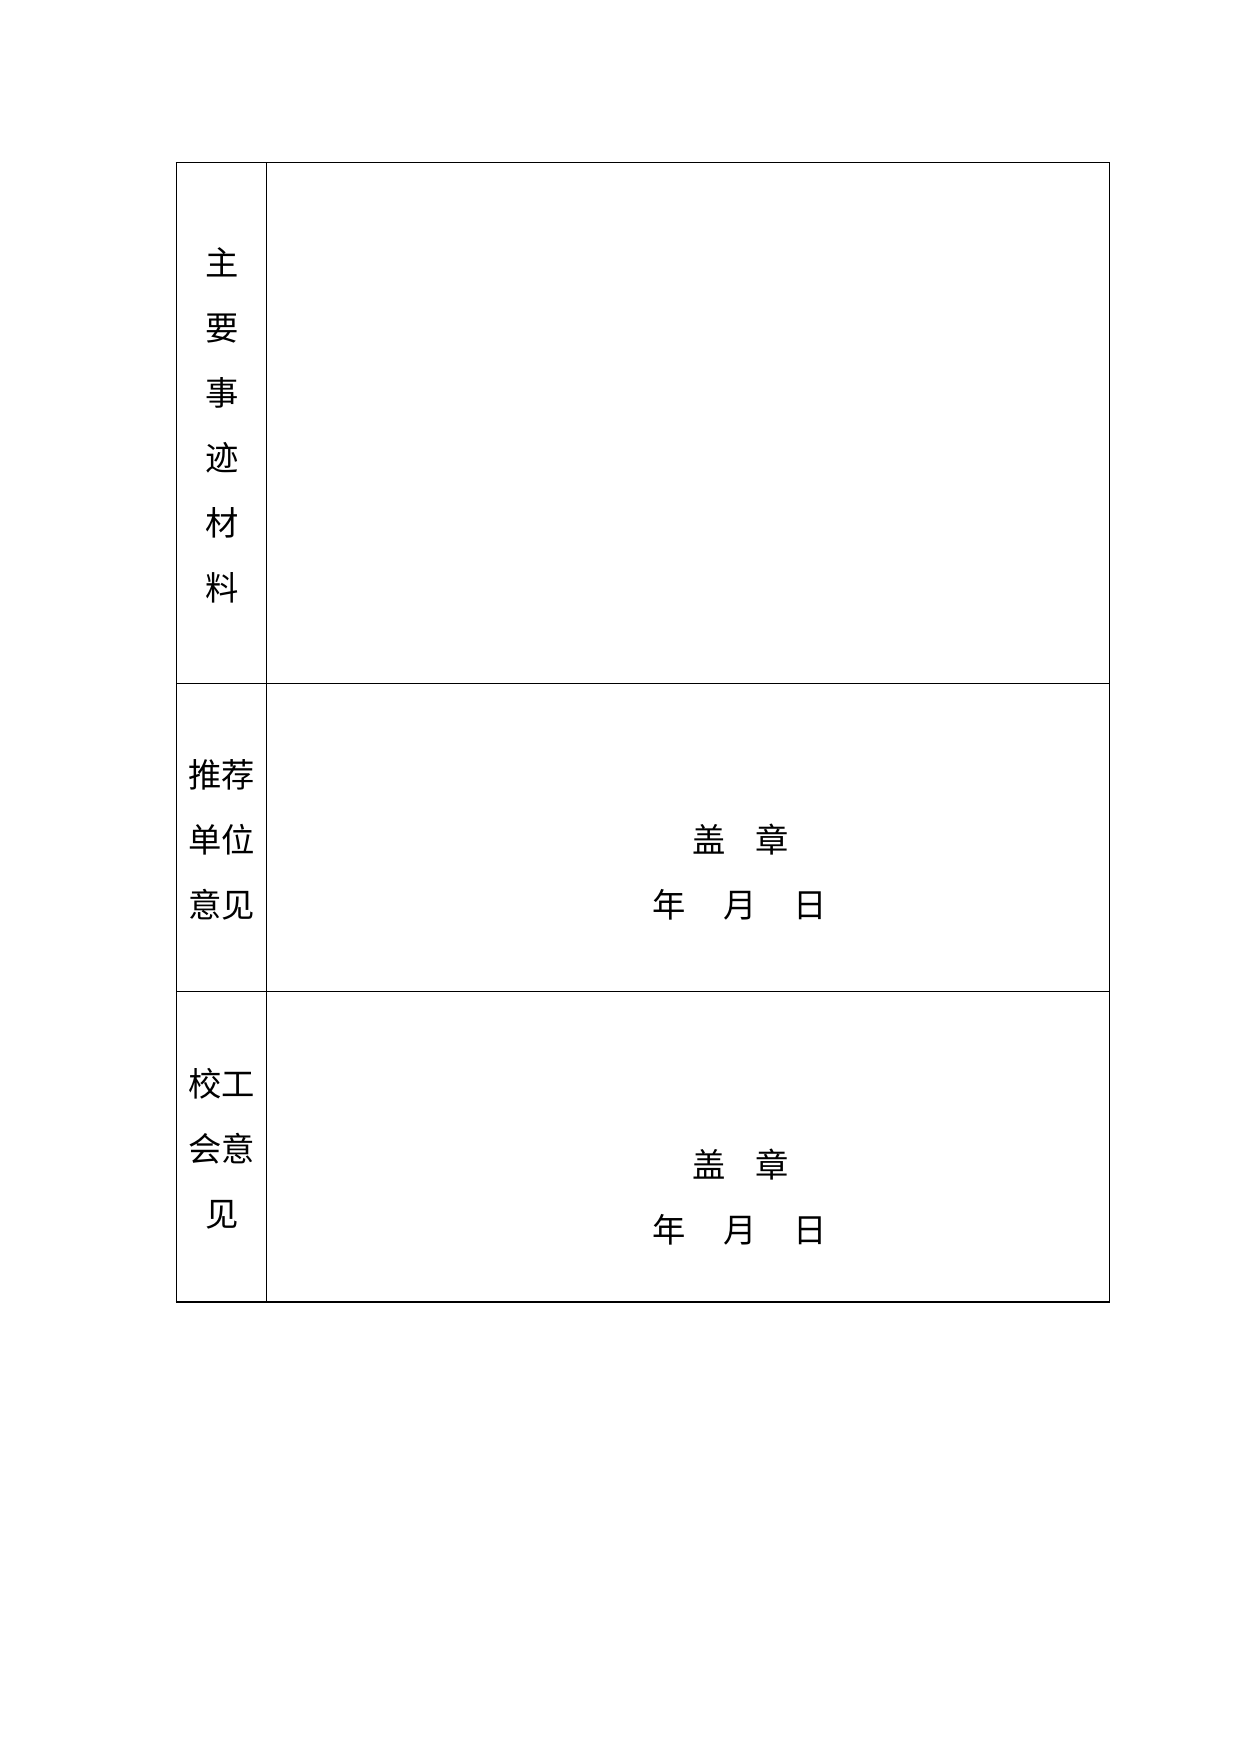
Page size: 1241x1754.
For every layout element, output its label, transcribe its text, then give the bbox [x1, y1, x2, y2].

table_cell 校工会意见 [177, 992, 266, 1301]
table_cell 推荐单位意见 [177, 684, 266, 991]
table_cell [177, 163, 266, 683]
table_cell 盖 章 年 月 日 [267, 684, 1109, 991]
table_cell 盖 章 年 月 日 [267, 992, 1109, 1301]
table_cell [267, 163, 1109, 683]
